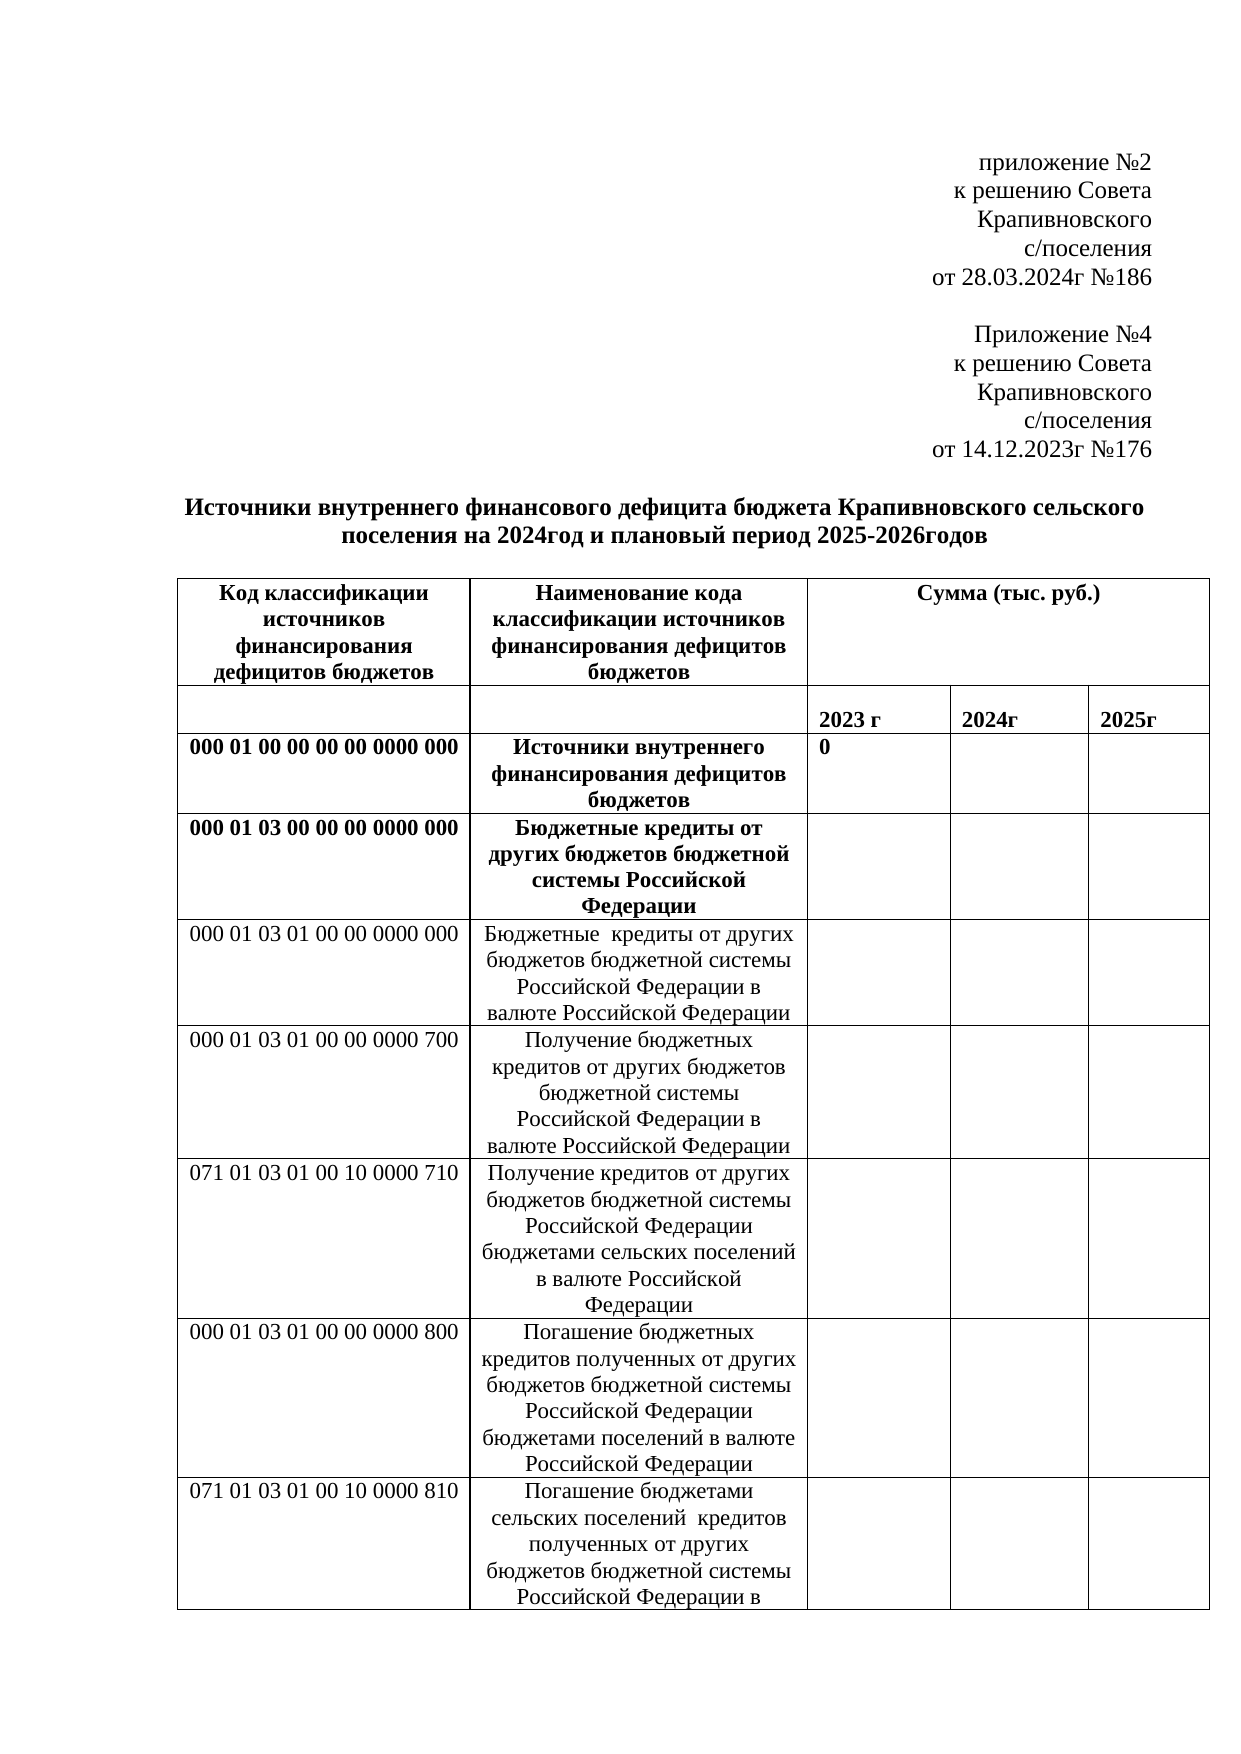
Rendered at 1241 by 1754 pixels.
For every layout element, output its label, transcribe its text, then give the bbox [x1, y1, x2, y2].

table_cell Погашение бюджетных кредитов полученных от других бюджетов бюджетной системы Российской Федерации бюджетами поселений в валюте Российской Федерации [471, 1319, 807, 1477]
table_cell [808, 1159, 950, 1317]
table_cell 2023 г [808, 686, 950, 732]
table_cell [808, 814, 950, 919]
table_cell [178, 686, 469, 732]
table_header Наименование кода классификации источников финансирования дефицитов бюджетов [471, 579, 807, 684]
table_cell [471, 686, 807, 732]
table_cell [1089, 1026, 1209, 1158]
table_cell [1089, 1319, 1209, 1477]
text от 28.03.2024г №186 [177, 262, 1152, 291]
table_cell Источники внутреннего финансирования дефицитов бюджетов [471, 734, 807, 812]
table_header Код классификации источников финансирования дефицитов бюджетов [178, 579, 469, 684]
table_cell Бюджетные кредиты от других бюджетов бюджетной системы Российской Федерации [471, 814, 807, 919]
table_cell [1089, 920, 1209, 1025]
table_cell [808, 1319, 950, 1477]
table_cell Бюджетные кредиты от других бюджетов бюджетной системы Российской Федерации в валюте Российской Федерации [471, 920, 807, 1025]
table_cell [951, 814, 1088, 919]
table_cell [951, 1159, 1088, 1317]
table_cell [951, 734, 1088, 812]
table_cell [471, 1478, 807, 1609]
table_cell [808, 1478, 950, 1609]
table_cell 071 01 03 01 00 10 0000 710 [178, 1159, 469, 1317]
text Крапивновского [177, 204, 1152, 233]
table_cell Получение кредитов от других бюджетов бюджетной системы Российской Федерации бюджетами сельских поселений в валюте Российской Федерации [471, 1159, 807, 1317]
table_cell [951, 920, 1088, 1025]
table_cell [1089, 1159, 1209, 1317]
text Приложение №4 [177, 319, 1152, 348]
text к решению Совета [177, 348, 1152, 377]
table_cell [951, 1026, 1088, 1158]
text приложение №2 [177, 147, 1152, 176]
table_cell [1089, 1478, 1209, 1609]
table_cell [808, 1026, 950, 1158]
table_cell 000 01 03 00 00 00 0000 000 [178, 814, 469, 919]
table_cell [808, 920, 950, 1025]
table_cell Получение бюджетных кредитов от других бюджетов бюджетной системы Российской Федерации в валюте Российской Федерации [471, 1026, 807, 1158]
text Крапивновского [177, 377, 1152, 406]
table_cell 2025г [1089, 686, 1209, 732]
table_cell 000 01 00 00 00 00 0000 000 [178, 734, 469, 812]
table_cell 0 [808, 734, 950, 812]
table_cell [178, 1478, 469, 1609]
text с/поселения [177, 406, 1152, 434]
table_cell [951, 1478, 1088, 1609]
text Источники внутреннего финансового дефицита бюджета Крапивновского сельского поселения на 2024год и плановый период 2025-2026годов [177, 492, 1152, 549]
table_cell 000 01 03 01 00 00 0000 800 [178, 1319, 469, 1477]
table_cell [951, 1319, 1088, 1477]
table_cell 000 01 03 01 00 00 0000 000 [178, 920, 469, 1025]
table_cell [1089, 734, 1209, 812]
table_cell 000 01 03 01 00 00 0000 700 [178, 1026, 469, 1158]
text с/поселения [177, 233, 1152, 262]
table_cell 2024г [951, 686, 1088, 732]
text к решению Совета [177, 176, 1152, 204]
text от 14.12.2023г №176 [177, 434, 1152, 463]
table_header Сумма (тыс. руб.) [808, 579, 1209, 684]
table_cell [1089, 814, 1209, 919]
